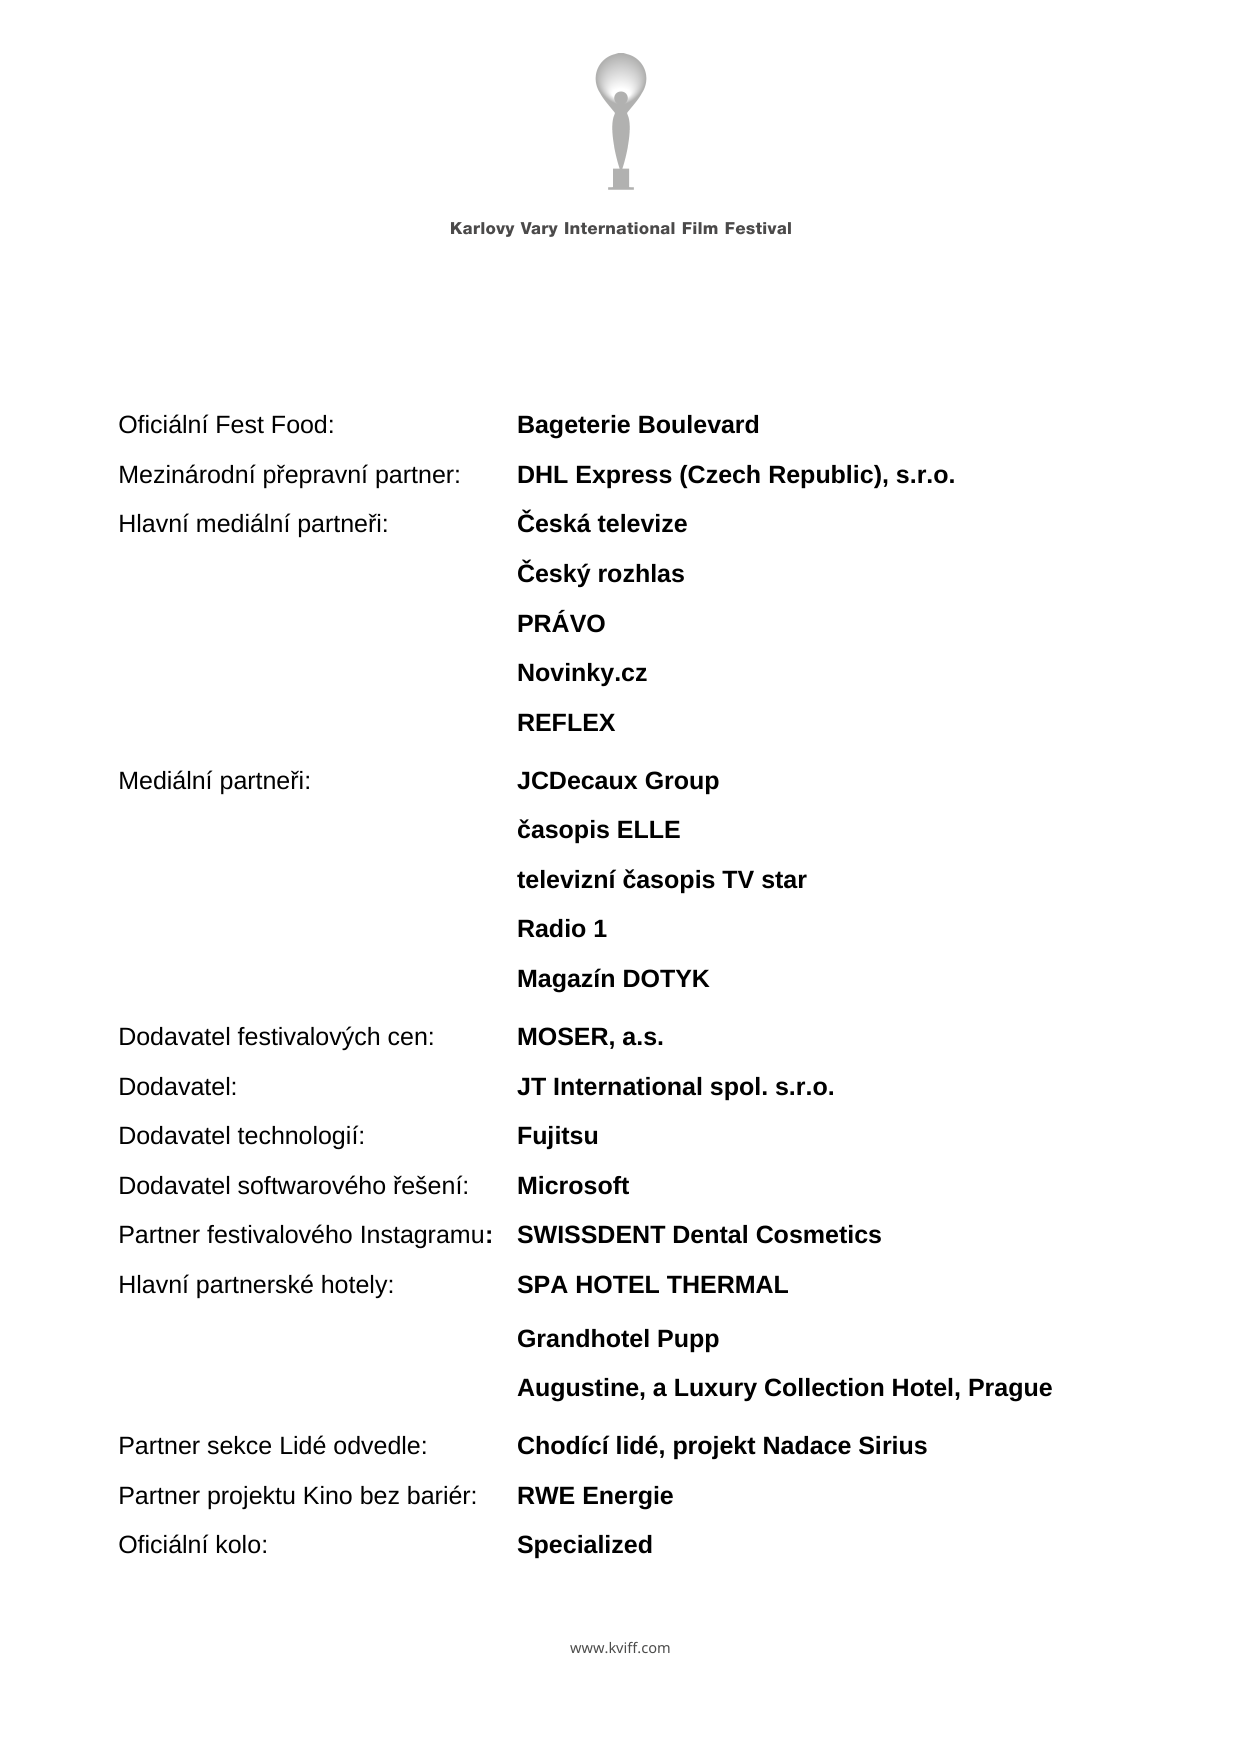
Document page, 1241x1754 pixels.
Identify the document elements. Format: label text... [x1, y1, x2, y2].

text Radio 1 [118, 914, 1122, 943]
text Hlavní mediální partneři: Česká televize [118, 509, 1122, 538]
text Dodavatel softwarového řešení: Microsoft [118, 1171, 1122, 1199]
text Partner festivalového Instagramu: SWISSDENT Dental Cosmetics [118, 1220, 1122, 1249]
picture [377, 53, 864, 240]
text Hlavní partnerské hotely: SPA HOTEL THERMAL [118, 1270, 1122, 1298]
text Novinky.cz [118, 658, 1122, 687]
text Český rozhlas [118, 559, 1122, 588]
text PRÁVO [118, 608, 1122, 637]
text Dodavatel festivalových cen: MOSER, a.s. [118, 1022, 1122, 1051]
text Dodavatel: JT International spol. s.r.o. [118, 1071, 1122, 1100]
text REFLEX [118, 708, 1122, 736]
text Mediální partneři: JCDecaux Group [118, 766, 1122, 794]
text Dodavatel technologií: Fujitsu [118, 1121, 1122, 1150]
text Partner projektu Kino bez bariér: RWE Energie [118, 1481, 1122, 1509]
text Augustine, a Luxury Collection Hotel, Prague [118, 1373, 1122, 1402]
text Magazín DOTYK [118, 964, 1122, 993]
text Mezinárodní přepravní partner: DHL Express (Czech Republic), s.r.o. [118, 460, 1122, 488]
text Oficiální Fest Food: Bageterie Boulevard [118, 410, 1122, 439]
text časopis ELLE [118, 815, 1122, 844]
text Grandhotel Pupp [118, 1324, 1122, 1352]
text Oficiální kolo: Specialized [118, 1530, 1122, 1559]
text televizní časopis TV star [118, 865, 1122, 893]
text Partner sekce Lidé odvedle: Chodící lidé, projekt Nadace Sirius [118, 1431, 1122, 1460]
